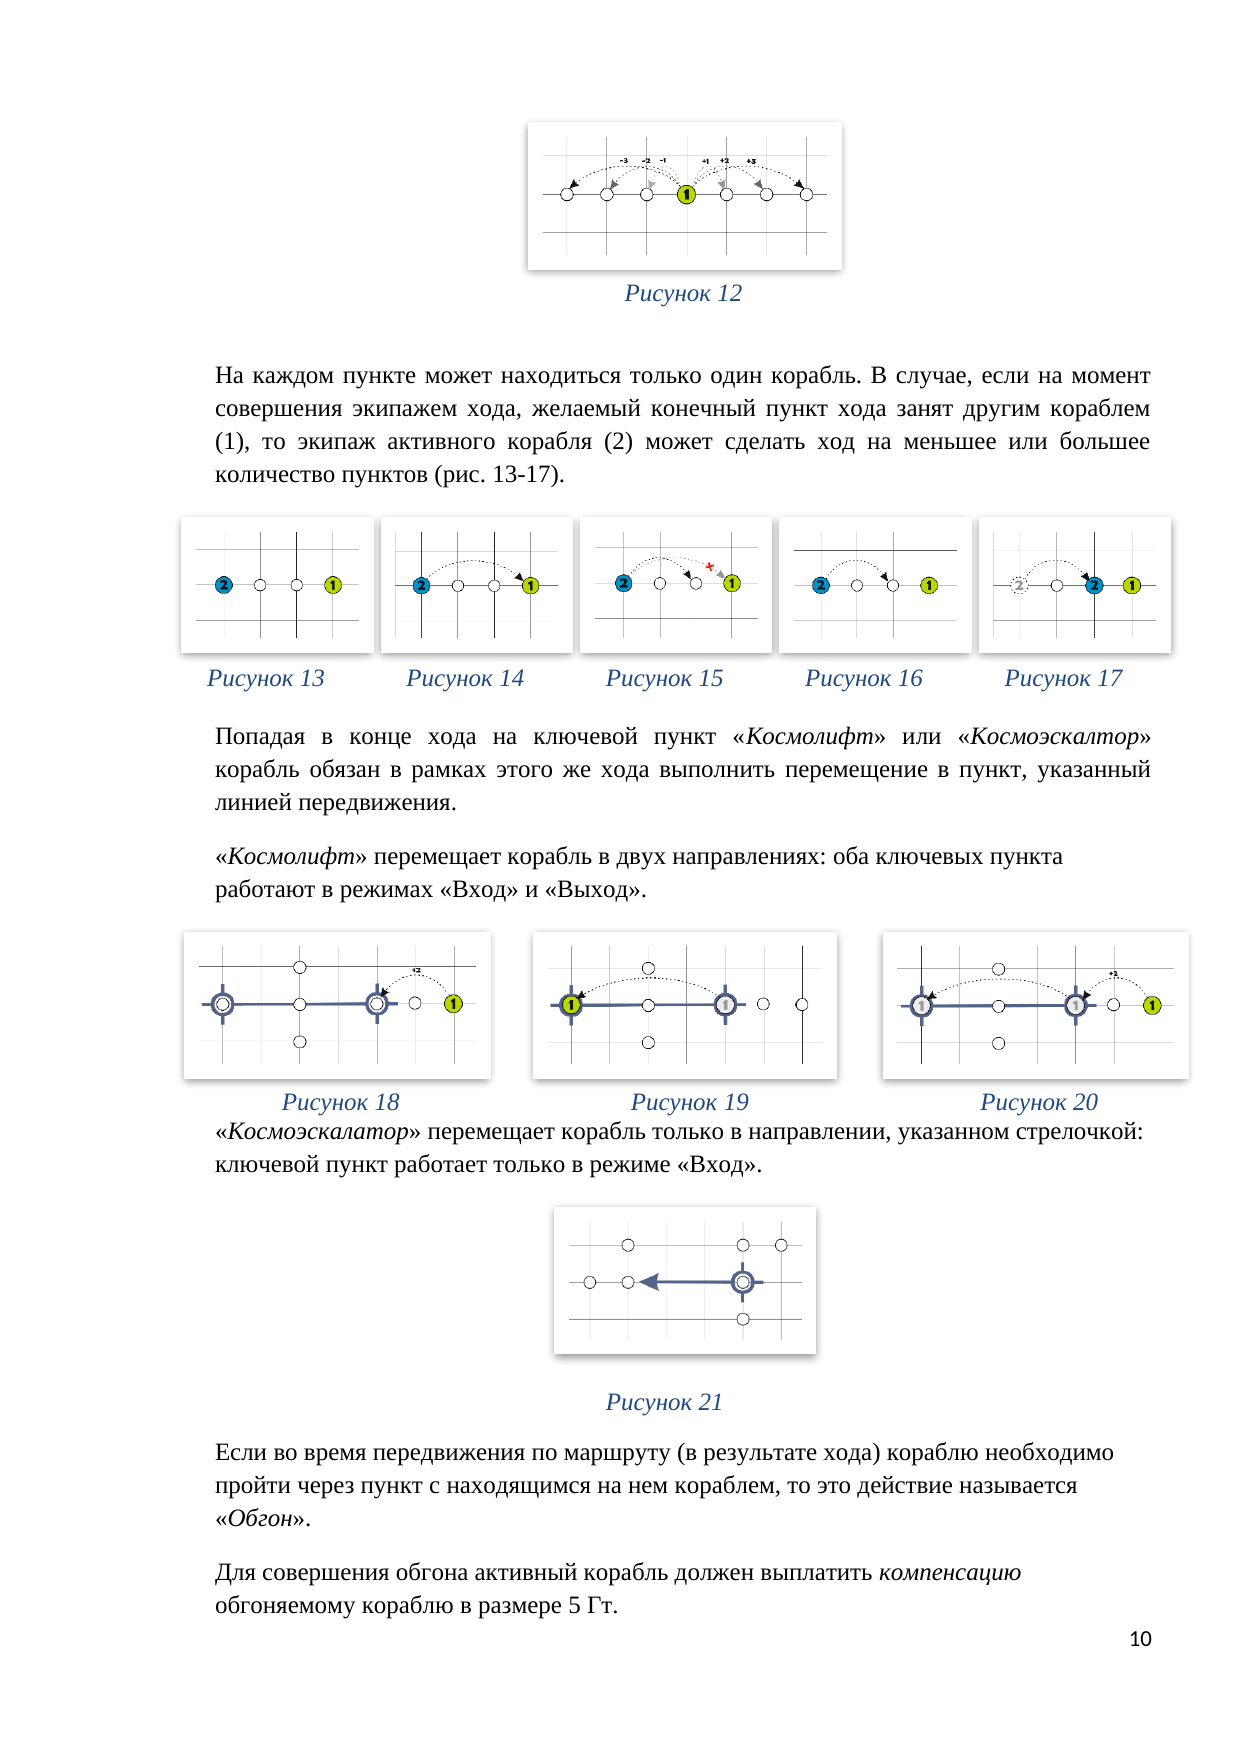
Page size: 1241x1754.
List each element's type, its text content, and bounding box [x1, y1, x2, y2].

text Для совершения обгона активный корабль должен выплатить компенсацию обгоняемому кораблю в размере 5 Гт. [215, 1557, 1152, 1619]
picture [196, 532, 359, 638]
table_header Рисунок 12 [204, 118, 1163, 306]
picture [199, 946, 476, 1064]
table_header Рисунок 17 [964, 658, 1163, 721]
text Попадая в конце хода на ключевой пункт «Космолифт» или «Космоэскалтор» корабль обязан в рамках этого же хода выполнить перемещение в пункт, указанный линией передвижения. [215, 721, 1152, 816]
picture [569, 1222, 802, 1340]
picture [548, 946, 822, 1064]
picture [543, 137, 827, 255]
table_header Рисунок 15 [565, 658, 764, 721]
text «Космоэскалатор» перемещает корабль только в направлении, указанном стрелочкой: ключевой пункт работает только в режиме «Вход». [215, 1116, 1152, 1178]
text Рисунок 21 [177, 1387, 1152, 1416]
text Если во время передвижения по маршруту (в результате хода) кораблю необходимо пройти через пункт с находящимся на нем кораблем, то это действие называется «Обгон». [215, 1437, 1152, 1532]
picture [595, 532, 758, 638]
picture [897, 946, 1174, 1064]
picture [395, 532, 558, 638]
picture [993, 532, 1156, 638]
table_header Рисунок 19 [515, 928, 864, 1116]
table_header Рисунок 14 [365, 658, 565, 721]
table_header Рисунок 18 [166, 928, 515, 1116]
text «Космолифт» перемещает корабль в двух направлениях: оба ключевых пункта работают в режимах «Вход» и «Выход». [215, 841, 1152, 902]
text На каждом пункте может находиться только один корабль. В случае, если на момент совершения экипажем хода, желаемый конечный пункт хода занят другим кораблем (1), то экипаж активного корабля (2) может сделать ход на меньшее или большее количество пунктов (рис. 13-17). [215, 360, 1152, 488]
table_header Рисунок 20 [864, 928, 1214, 1116]
picture [794, 532, 957, 638]
table_header Рисунок 13 [166, 513, 365, 721]
table_header Рисунок 16 [764, 659, 963, 721]
